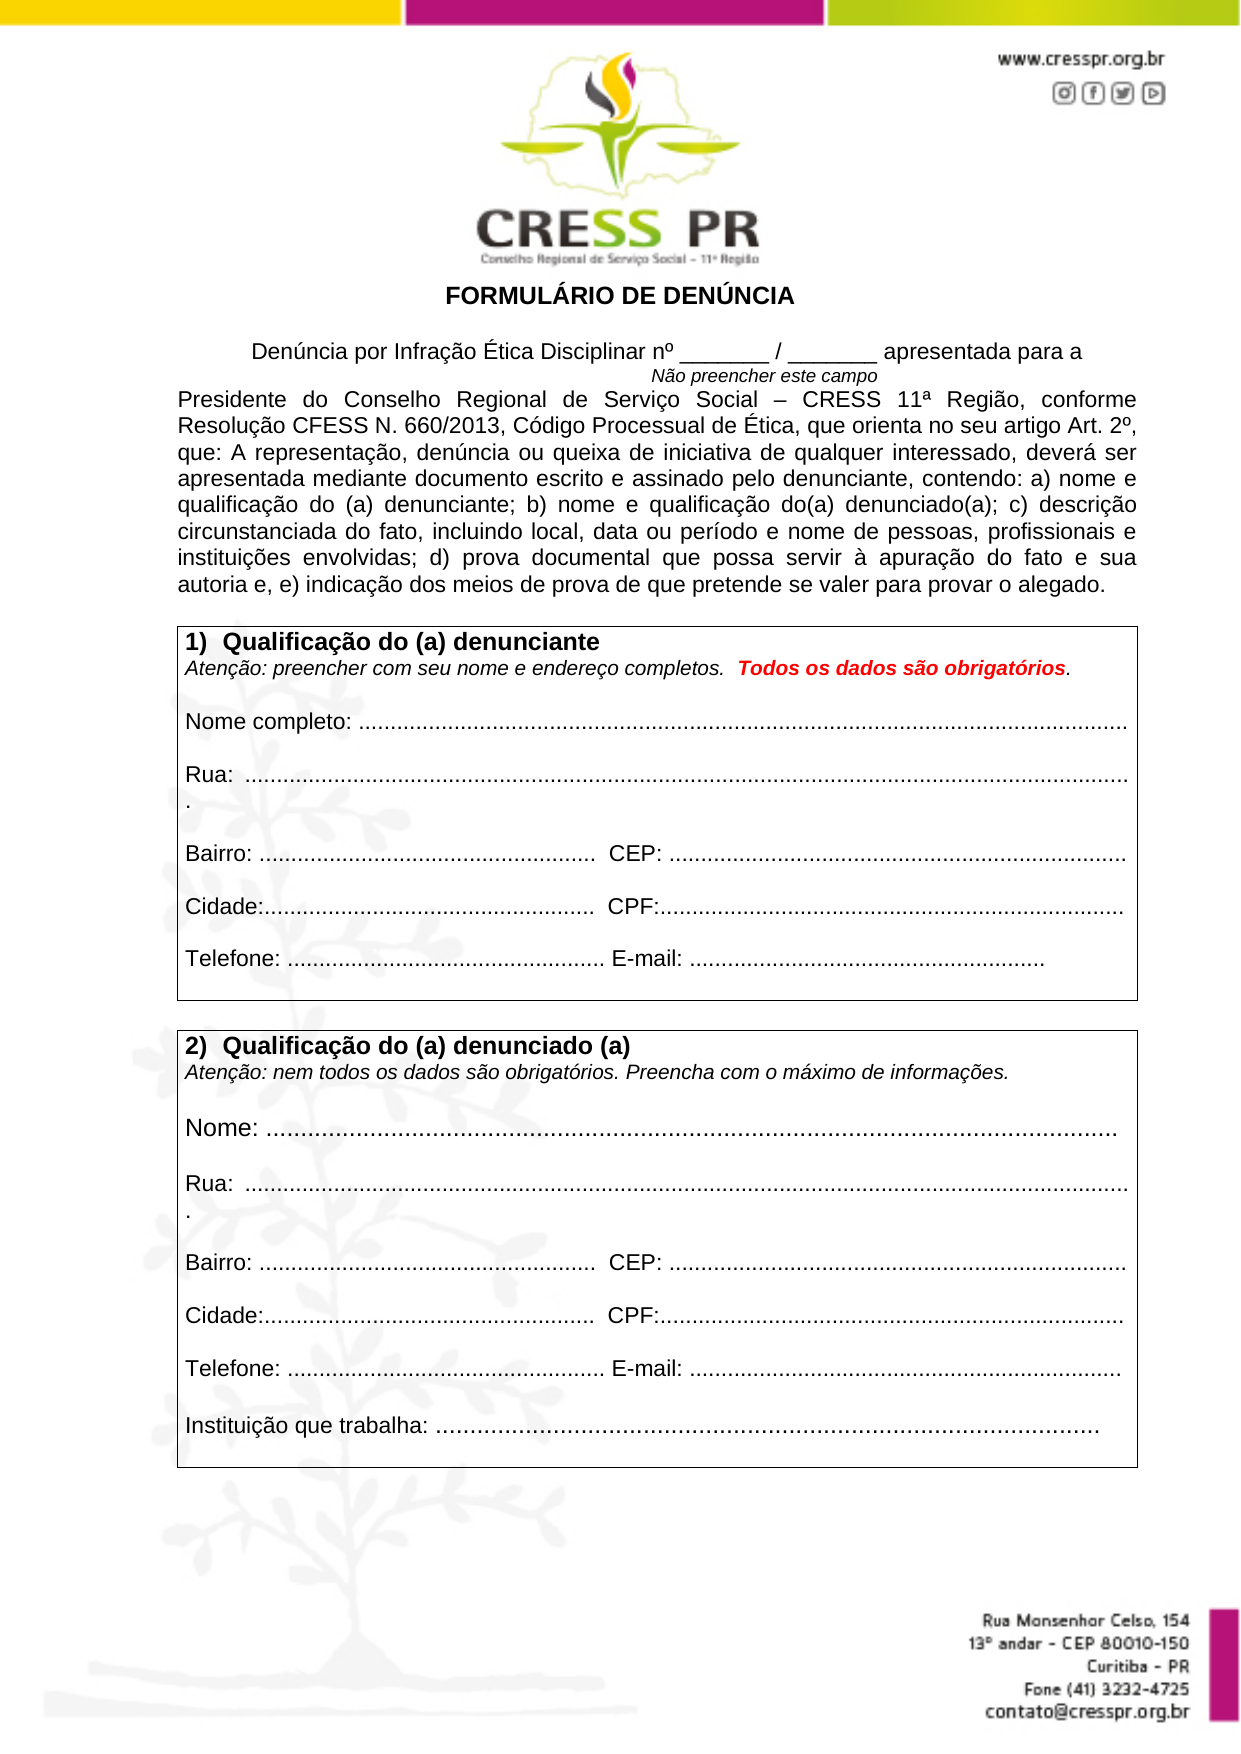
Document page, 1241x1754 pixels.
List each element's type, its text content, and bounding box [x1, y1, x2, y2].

text Não preencher este campo [177, 364, 1138, 386]
text FORMULÁRIO DE DENÚNCIA [177, 281, 1063, 309]
text Presidente do Conselho Regional de Serviço Social – CRESS 11ª Região, conforme Resolução CFESS N. 660/2013, Código Processual de Ética, que orienta no seu artigo Art. 2º, que: A representação, denúncia ou queixa de iniciativa de qualquer interessado, deverá ser apresentada mediante documento escrito e assinado pelo denunciante, contendo: a) nome e qualificação do (a) denunciante; b) nome e qualificação do(a) denunciado(a); c) descrição circunstanciada do fato, incluindo local, data ou período e nome de pessoas, profissionais e instituições envolvidas; d) prova documental que possa servir à apuração do fato e sua autoria e, e) indicação dos meios de prova de que pretende se valer para provar o alegado. [177, 386, 1138, 597]
picture [0, 0, 1241, 1754]
text Denúncia por Infração Ética Disciplinar nº _______ / _______ apresentada para a [177, 338, 1138, 364]
table_header Qualificação do (a) denunciante Atenção: preencher com seu nome e endereço completos. Todos os dados são obrigatórios. Nome completo: ......................................................................................................................... Rua: ............................................................................................................................................ Bairro: ..................................................... CEP: ........................................................................ Cidade:.................................................... CPF:......................................................................... Telefone: .................................................. E-mail: ........................................................ [178, 627, 1137, 1000]
table_header Qualificação do (a) denunciado (a) Atenção: nem todos os dados são obrigatórios. Preencha com o máximo de informações. Nome: ........................................................................................................................... Rua: ............................................................................................................................................ Bairro: ..................................................... CEP: ........................................................................ Cidade:.................................................... CPF:......................................................................... Telefone: .................................................. E-mail: .................................................................... Instituição que trabalha: ................................................................................................ [178, 1031, 1137, 1467]
